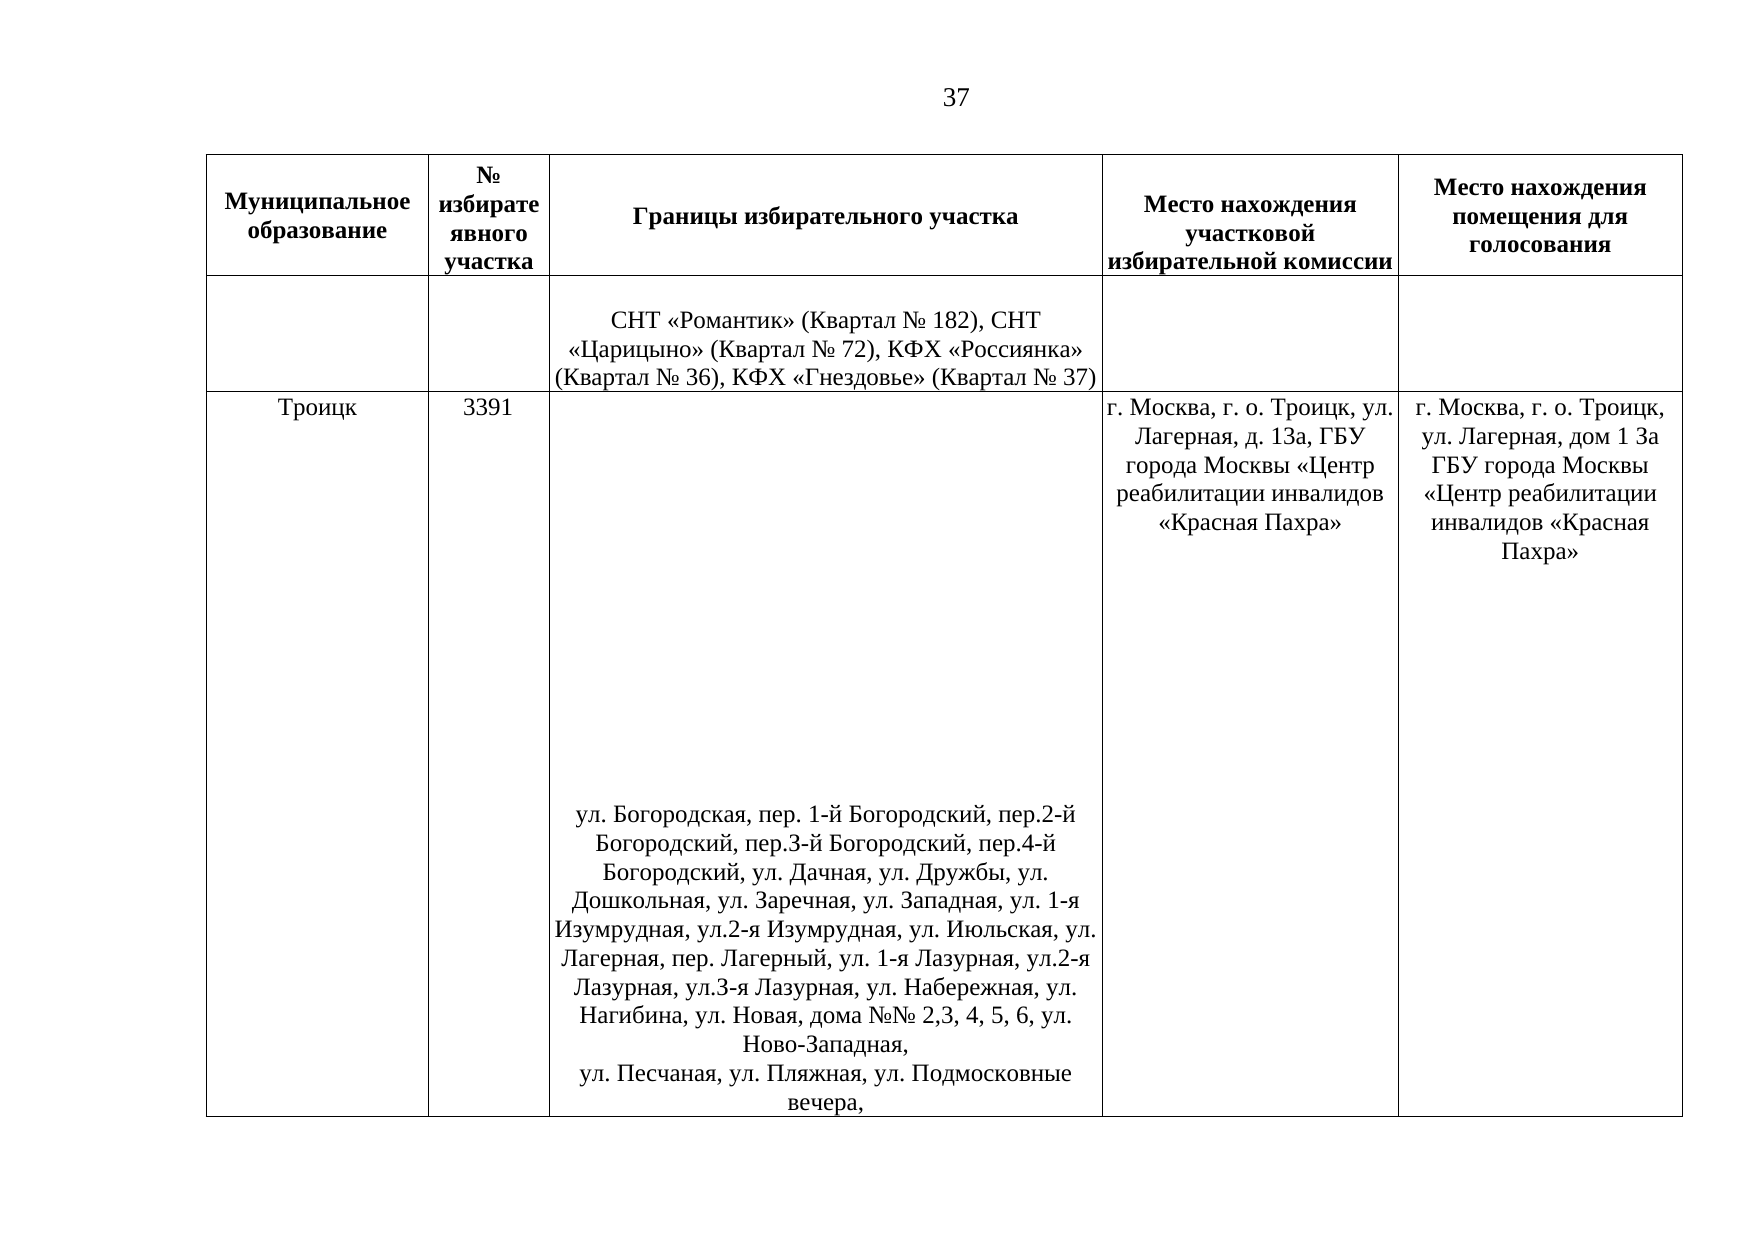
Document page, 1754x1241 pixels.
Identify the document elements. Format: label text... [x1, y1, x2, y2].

table_cell г. Москва, г. о. Троицк, ул. Лагерная, д. 13а, ГБУ города Москвы «Центр реабилитации инвалидов «Красная Пахра» [1103, 392, 1398, 1116]
table_cell г. Москва, г. о. Троицк, ул. Лагерная, дом 1 За ГБУ города Москвы «Центр реабилитации инвалидов «Красная Пахра» [1399, 392, 1682, 1116]
table_header Место нахождения участковой избирательной комиссии [1103, 155, 1398, 275]
table_cell 3391 [429, 392, 549, 1116]
table_cell [1399, 276, 1682, 391]
table_header Место нахождения помещения для голосования [1399, 155, 1682, 275]
table_cell [207, 276, 428, 391]
table_cell Троицк [207, 392, 428, 1116]
table_header Муниципальное образование [207, 155, 428, 275]
table_cell ул. Богородская, пер. 1-й Богородский, пер.2-й Богородский, пер.З-й Богородский, пер.4-й Богородский, ул. Дачная, ул. Дружбы, ул. Дошкольная, ул. Заречная, ул. Западная, ул. 1-я Изумрудная, ул.2-я Изумрудная, ул. Июльская, ул. Лагерная, пер. Лагерный, ул. 1-я Лазурная, ул.2-я Лазурная, ул.З-я Лазурная, ул. Набережная, ул. Нагибина, ул. Новая, дома №№ 2,3, 4, 5, 6, ул. Ново-Западная, ул. Песчаная, ул. Пляжная, ул. Подмосковные вечера, [550, 392, 1102, 1116]
table_cell [429, 276, 549, 391]
table_cell [1103, 276, 1398, 391]
table_header Границы избирательного участка [550, 155, 1102, 275]
table_header № избирате явного участка [429, 155, 549, 275]
table_cell СНТ «Романтик» (Квартал № 182), СНТ «Царицыно» (Квартал № 72), КФХ «Россиянка» (Квартал № 36), КФХ «Гнездовье» (Квартал № 37) [550, 276, 1102, 391]
